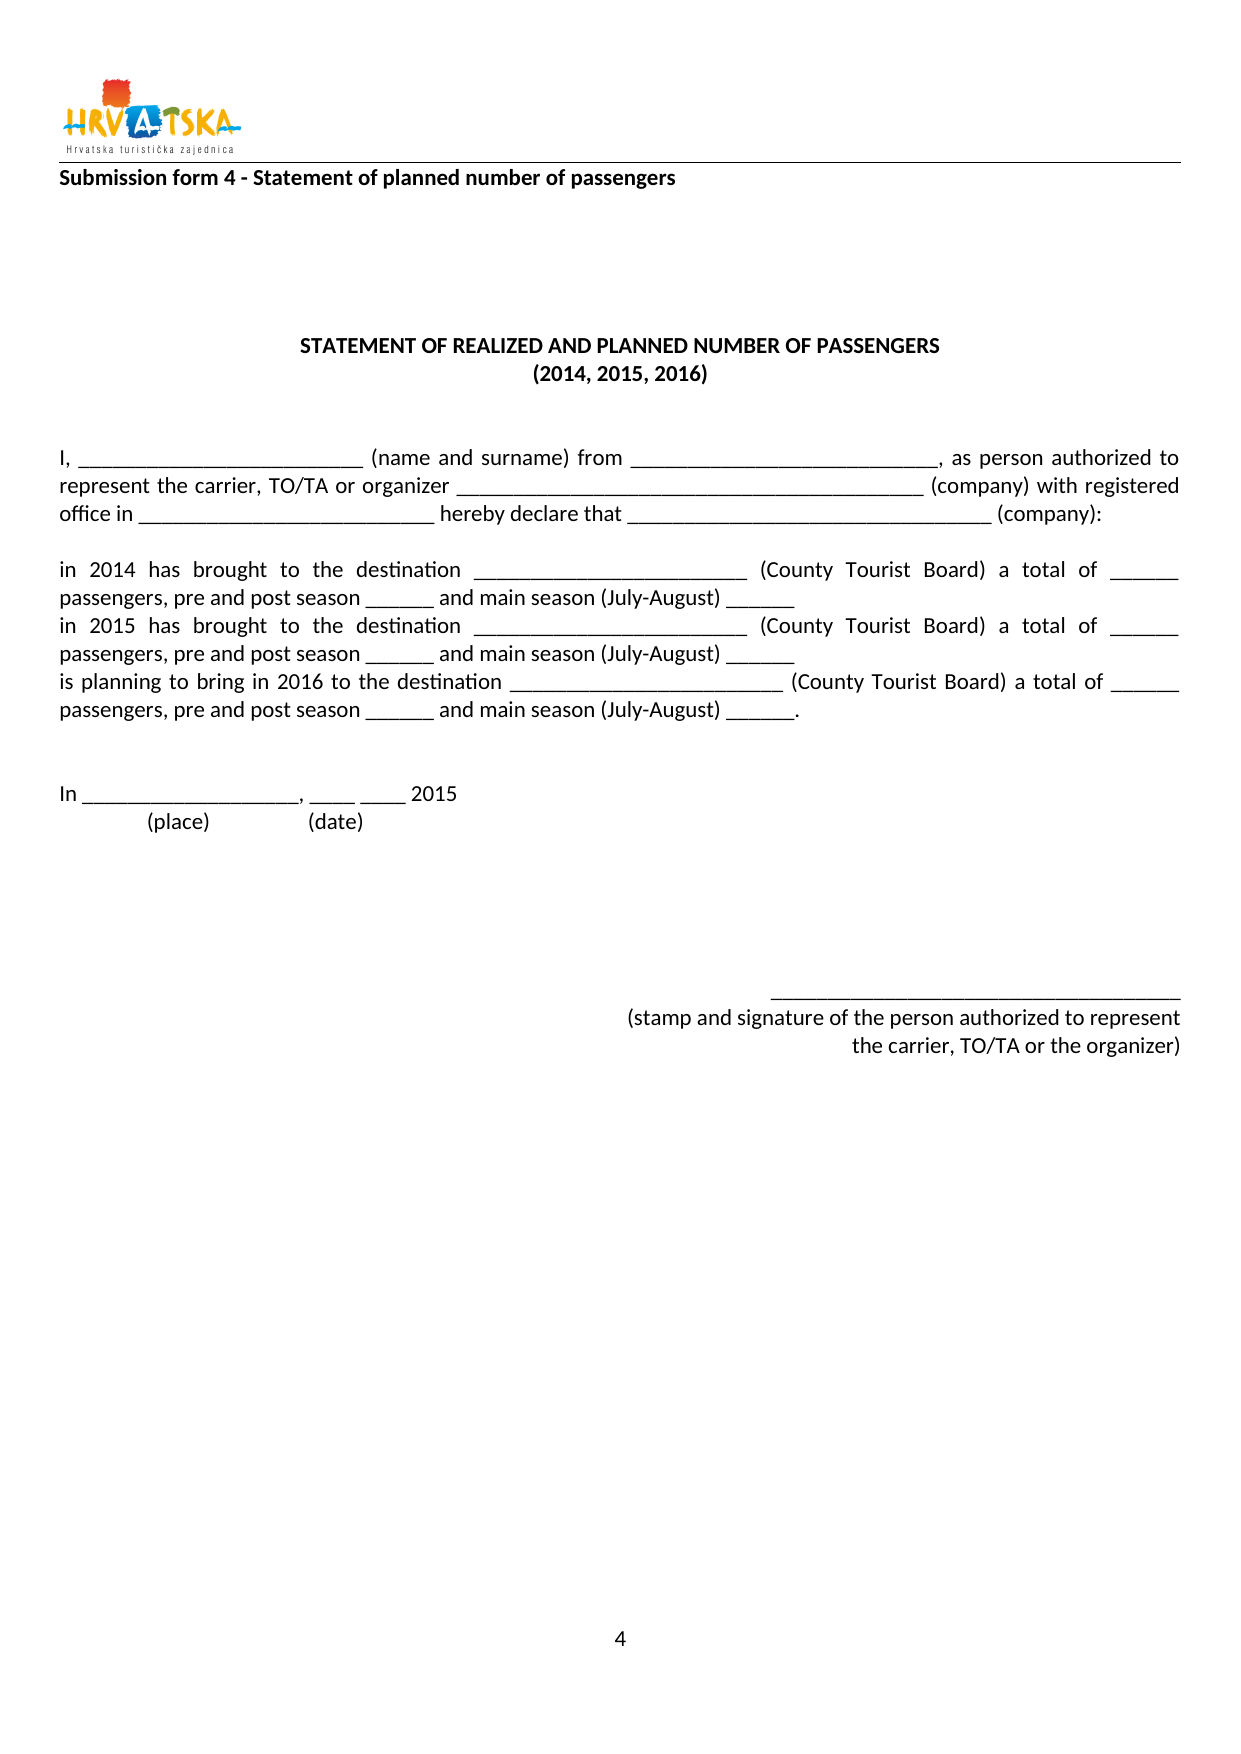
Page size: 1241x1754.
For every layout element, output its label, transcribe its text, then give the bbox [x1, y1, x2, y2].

text is planning to bring in 2016 to the destination ________________________ (County Tourist Board) a total of ______ passengers, pre and post season ______ and main season (July-August) ______. [59, 667, 1181, 723]
text In ___________________, ____ ____ 2015 [59, 779, 1181, 807]
text in 2015 has brought to the destination ________________________ (County Tourist Board) a total of ______ passengers, pre and post season ______ and main season (July-August) ______ [59, 611, 1181, 667]
text the carrier, TO/TA or the organizer) [59, 1031, 1181, 1059]
text I, _________________________ (name and surname) from ___________________________, as person authorized to represent the carrier, TO/TA or organizer _________________________________________ (company) with registered office in __________________________ hereby declare that ________________________________ (company): [59, 443, 1181, 527]
text Submission form 4 - Statement of planned number of passengers [59, 163, 1181, 191]
text in 2014 has brought to the destination ________________________ (County Tourist Board) a total of ______ passengers, pre and post season ______ and main season (July-August) ______ [59, 555, 1181, 611]
text (place) (date) [59, 807, 1181, 835]
picture [59, 73, 246, 160]
text ____________________________________ [59, 975, 1181, 1003]
text STATEMENT OF REALIZED AND PLANNED NUMBER OF PASSENGERS [59, 331, 1181, 359]
text (stamp and signature of the person authorized to represent [59, 1003, 1181, 1031]
text (2014, 2015, 2016) [59, 359, 1181, 387]
